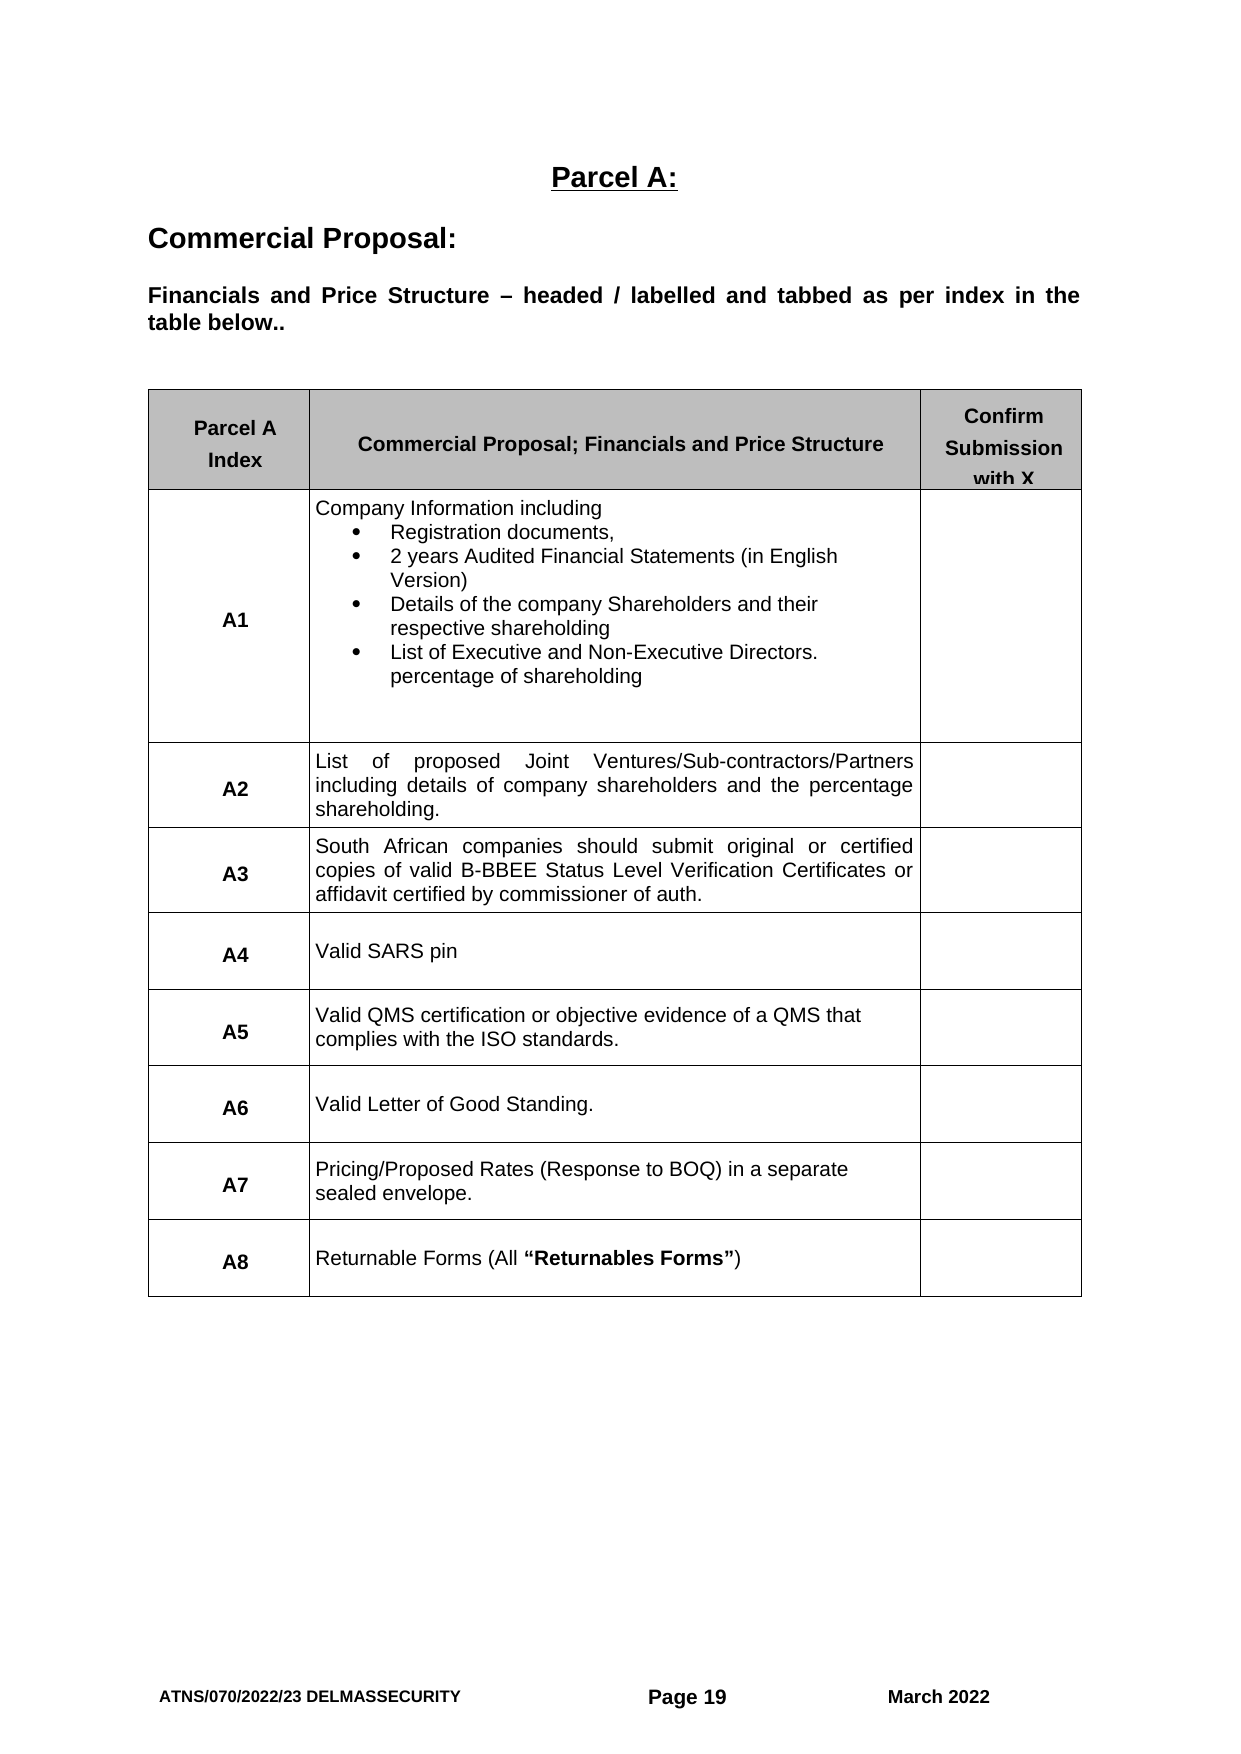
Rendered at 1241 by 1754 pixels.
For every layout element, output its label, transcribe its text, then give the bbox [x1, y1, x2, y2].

table_cell A7 [149, 1143, 309, 1219]
table_cell [921, 1220, 1081, 1296]
table_cell A3 [149, 828, 309, 912]
table_cell [921, 490, 1081, 742]
table_cell Valid QMS certification or objective evidence of a QMS that complies with the ISO standards. [310, 990, 920, 1065]
table_cell [921, 990, 1081, 1065]
table_cell [921, 913, 1081, 988]
table_cell Pricing/Proposed Rates (Response to BOQ) in a separate sealed envelope. [310, 1143, 920, 1219]
table_header Parcel A Index [149, 390, 309, 489]
table_cell Valid SARS pin [310, 913, 920, 988]
table_cell A5 [149, 990, 309, 1065]
table_cell A1 [149, 490, 309, 742]
table_cell A4 [149, 913, 309, 988]
table_cell A2 [149, 743, 309, 827]
table_header Commercial Proposal; Financials and Price Structure [310, 390, 920, 489]
table_cell [921, 828, 1081, 912]
text Commercial Proposal: [148, 221, 1081, 255]
table_cell Company Information including Registration documents, 2 years Audited Financial Statements (in English Version) Details of the company Shareholders and their respective shareholding List of Executive and Non-Executive Directors. percentage of shareholding [310, 490, 920, 742]
table_cell South African companies should submit original or certified copies of valid B-BBEE Status Level Verification Certificates or affidavit certified by commissioner of auth. [310, 828, 920, 912]
table_header Confirm Submission with X [921, 390, 1081, 489]
text Parcel A: [148, 160, 1081, 194]
table_cell [921, 743, 1081, 827]
table_cell Returnable Forms (All “Returnables Forms”) [310, 1220, 920, 1296]
text Financials and Price Structure – headed / labelled and tabbed as per index in the table below.. [148, 282, 1081, 335]
table_cell A6 [149, 1066, 309, 1142]
table_cell List of proposed Joint Ventures/Sub-contractors/Partners including details of company shareholders and the percentage shareholding. [310, 743, 920, 827]
table_cell Valid Letter of Good Standing. [310, 1066, 920, 1142]
table_cell [921, 1066, 1081, 1142]
table_cell [921, 1143, 1081, 1219]
table_cell A8 [149, 1220, 309, 1296]
